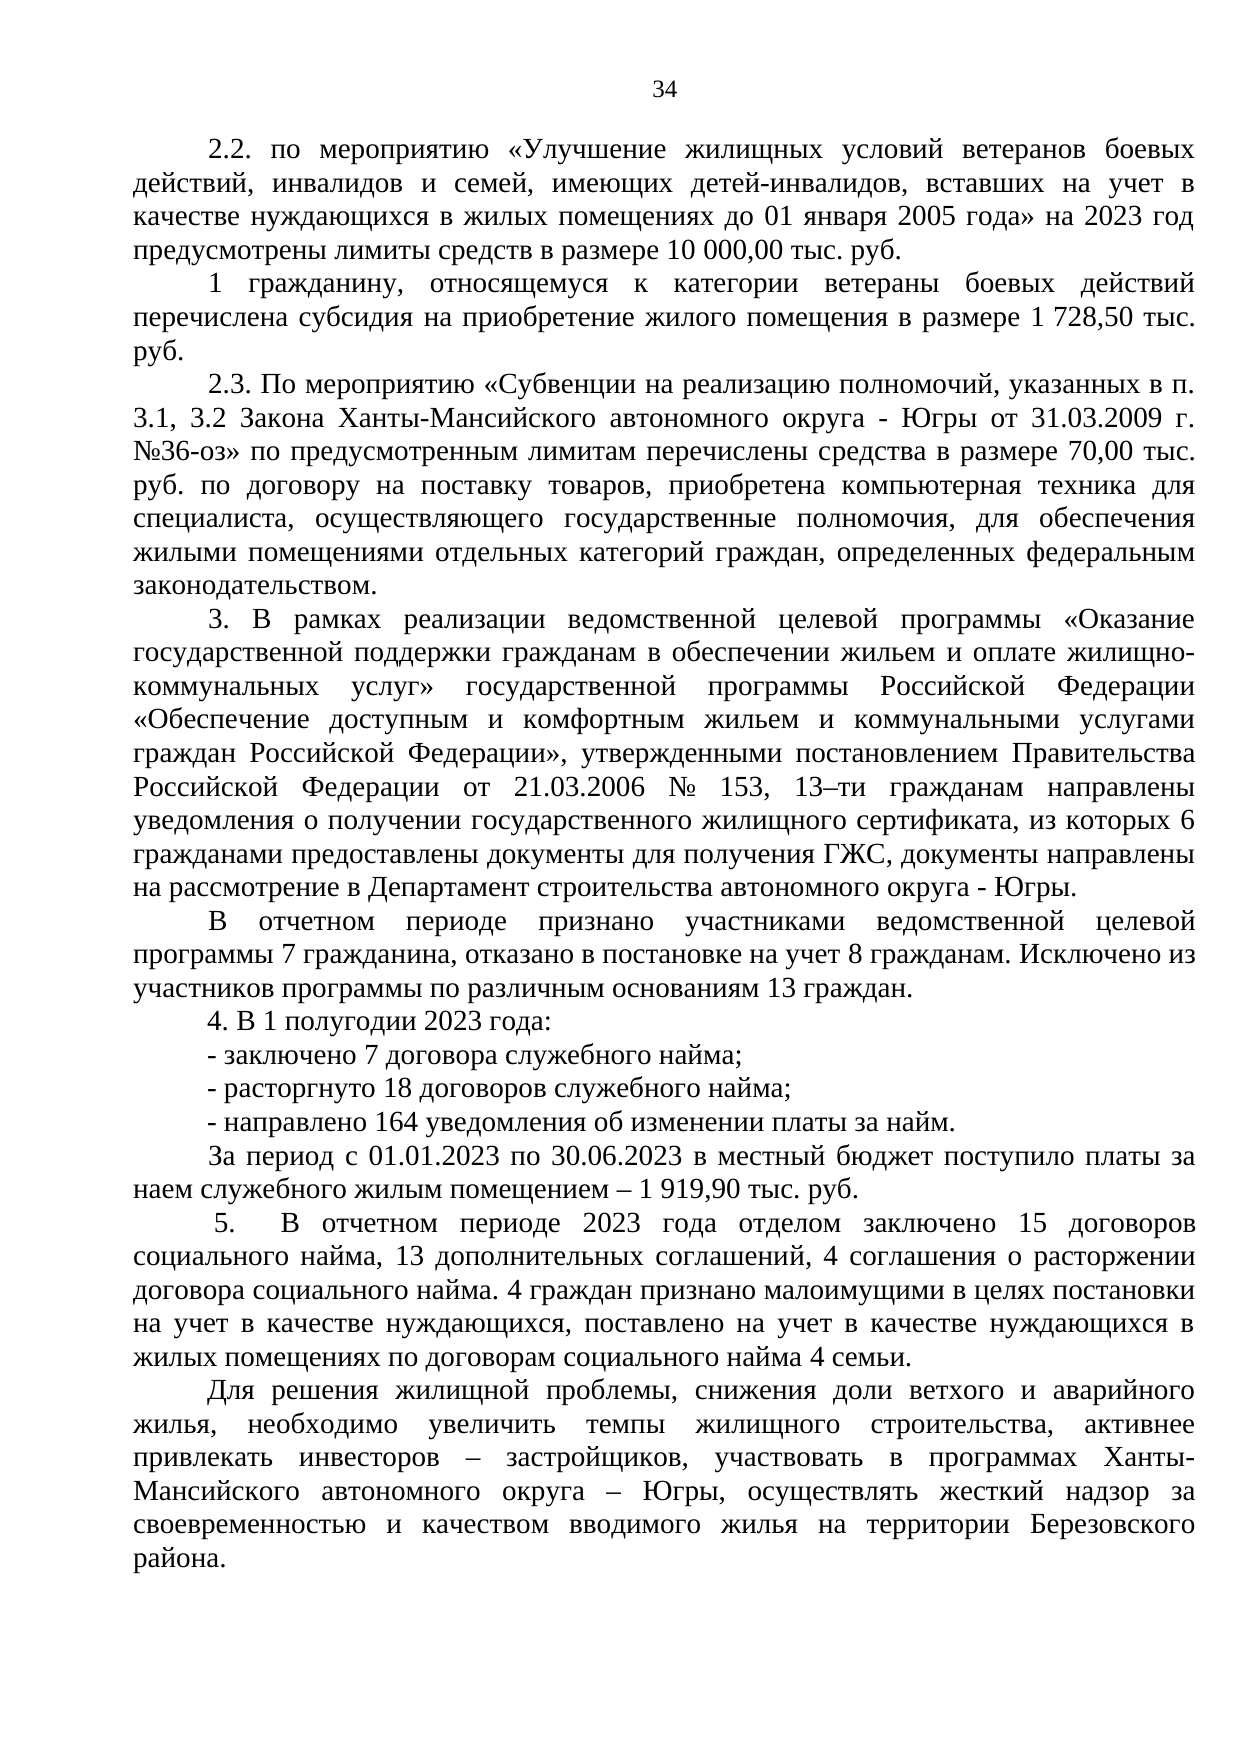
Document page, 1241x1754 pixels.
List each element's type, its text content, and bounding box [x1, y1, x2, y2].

text 3. В рамках реализации ведомственной целевой программы «Оказание государственной поддержки гражданам в обеспечении жильем и оплате жилищно-коммунальных услуг» государственной программы Российской Федерации «Обеспечение доступным и комфортным жильем и коммунальными услугами граждан Российской Федерации», утвержденными постановлением Правительства Российской Федерации от 21.03.2006 № 153, 13–ти гражданам направлены уведомления о получении государственного жилищного сертификата, из которых 6 гражданами предоставлены документы для получения ГЖС, документы направлены на рассмотрение в Департамент строительства автономного округа - Югры. [133, 601, 1196, 903]
text 1 гражданину, относящемуся к категории ветераны боевых действий перечислена субсидия на приобретение жилого помещения в размере 1 728,50 тыс. руб. [133, 266, 1196, 366]
text В отчетном периоде признано участниками ведомственной целевой программы 7 гражданина, отказано в постановке на учет 8 гражданам. Исключено из участников программы по различным основаниям 13 граждан. [133, 903, 1196, 1003]
text 2.2. по мероприятию «Улучшение жилищных условий ветеранов боевых действий, инвалидов и семей, имеющих детей-инвалидов, вставших на учет в качестве нуждающихся в жилых помещениях до 01 января 2005 года» на 2023 год предусмотрены лимиты средств в размере 10 000,00 тыс. руб. [133, 131, 1196, 266]
text - заключено 7 договора служебного найма; [133, 1037, 1196, 1071]
title За период с 01.01.2023 по 30.06.2023 в местный бюджет поступило платы за наем служебного жилым помещением – 1 919,90 тыс. руб. [133, 1138, 1196, 1205]
list В отчетном периоде 2023 года отделом заключено 15 договоров социального найма, 13 дополнительных соглашений, 4 соглашения о расторжении договора социального найма. 4 граждан признано малоимущими в целях постановки на учет в качестве нуждающихся, поставлено на учет в качестве нуждающихся в жилых помещениях по договорам социального найма 4 семьи. [133, 1205, 1196, 1372]
text - направлено 164 уведомления об изменении платы за найм. [133, 1104, 1196, 1138]
text 4. В 1 полугодии 2023 года: [133, 1003, 1196, 1037]
text 2.3. По мероприятию «Субвенции на реализацию полномочий, указанных в п. 3.1, 3.2 Закона Ханты-Мансийского автономного округа - Югры от 31.03.2009 г. №36-оз» по предусмотренным лимитам перечислены средства в размере 70,00 тыс. руб. по договору на поставку товаров, приобретена компьютерная техника для специалиста, осуществляющего государственные полномочия, для обеспечения жилыми помещениями отдельных категорий граждан, определенных федеральным законодательством. [133, 366, 1196, 601]
text Для решения жилищной проблемы, снижения доли ветхого и аварийного жилья, необходимо увеличить темпы жилищного строительства, активнее привлекать инвесторов – застройщиков, участвовать в программах Ханты-Мансийского автономного округа – Югры, осуществлять жесткий надзор за своевременностью и качеством вводимого жилья на территории Березовского района. [133, 1372, 1196, 1574]
text - расторгнуто 18 договоров служебного найма; [133, 1071, 1196, 1104]
